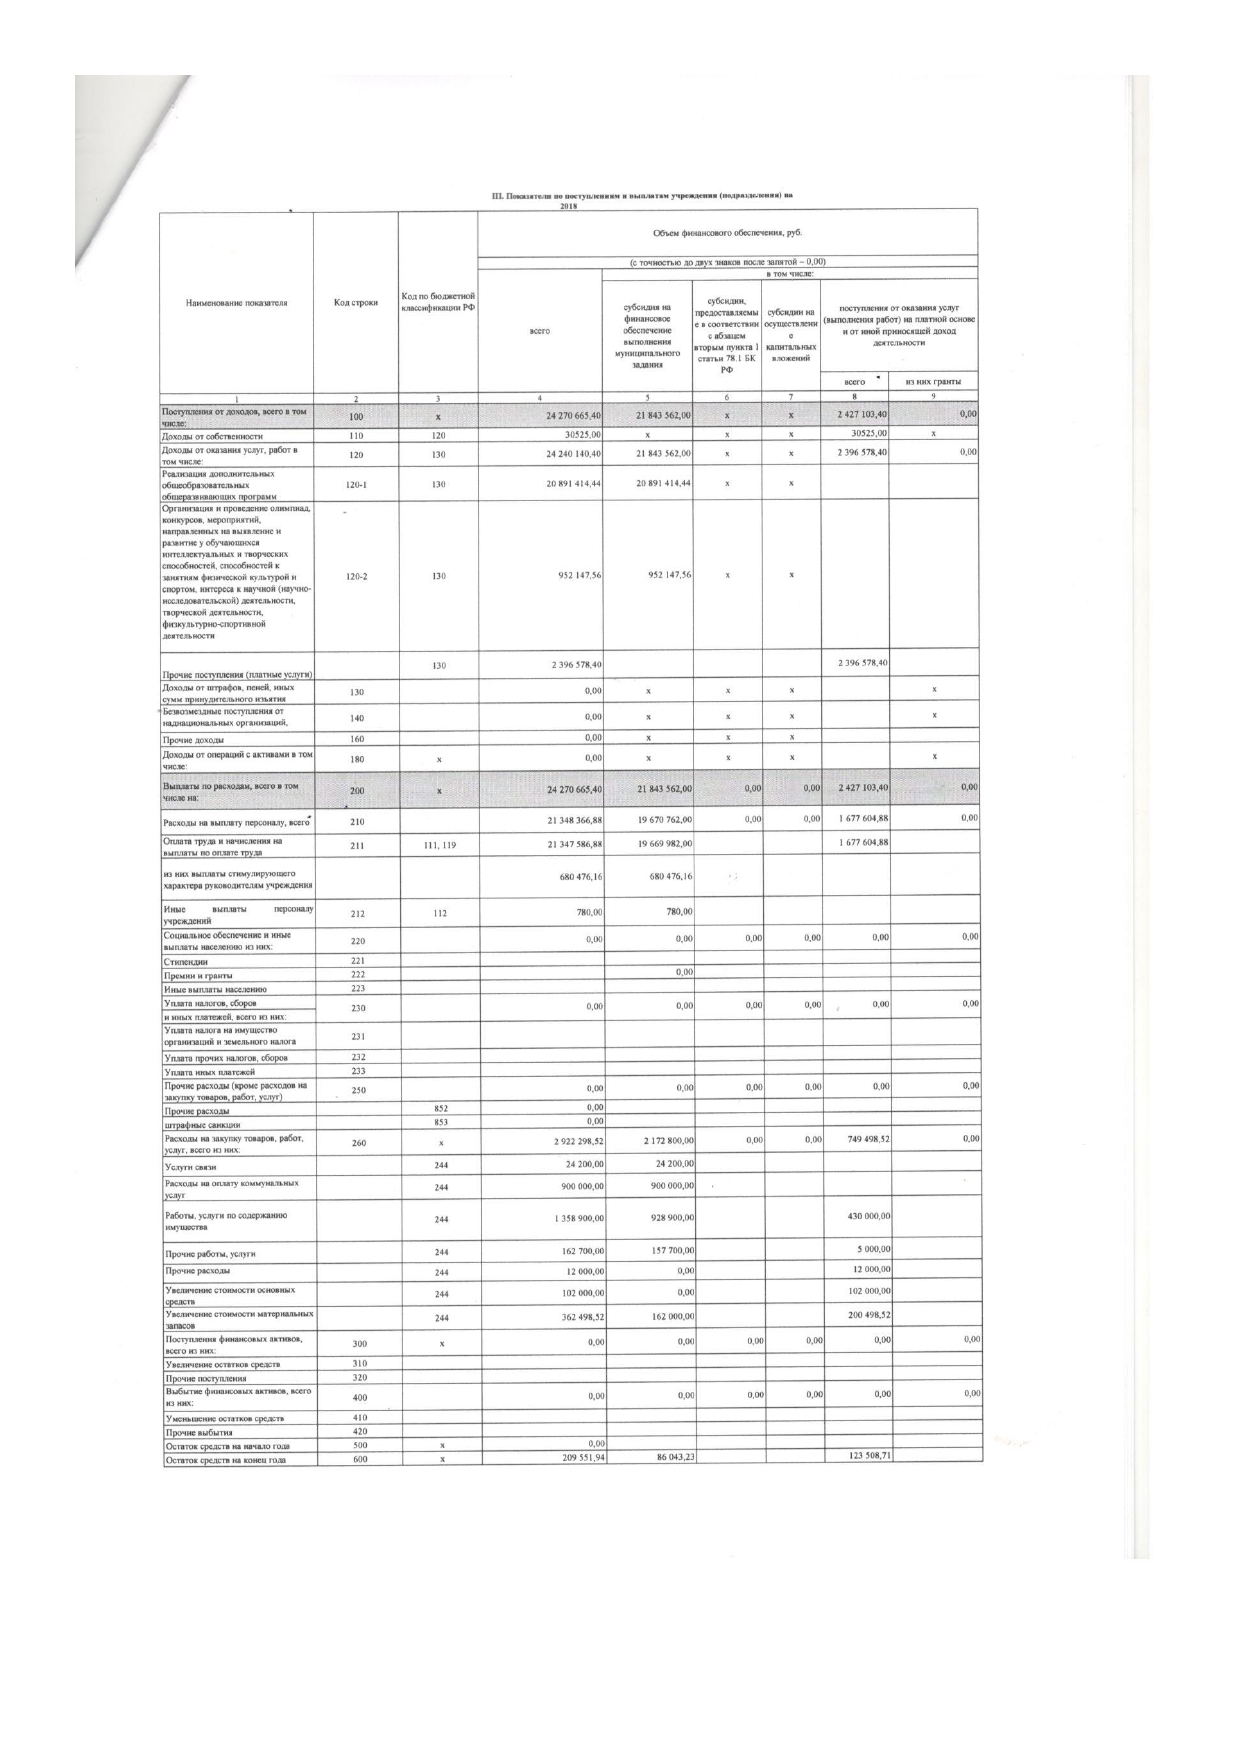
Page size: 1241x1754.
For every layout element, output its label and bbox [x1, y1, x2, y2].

picture [75, 75, 1166, 1575]
